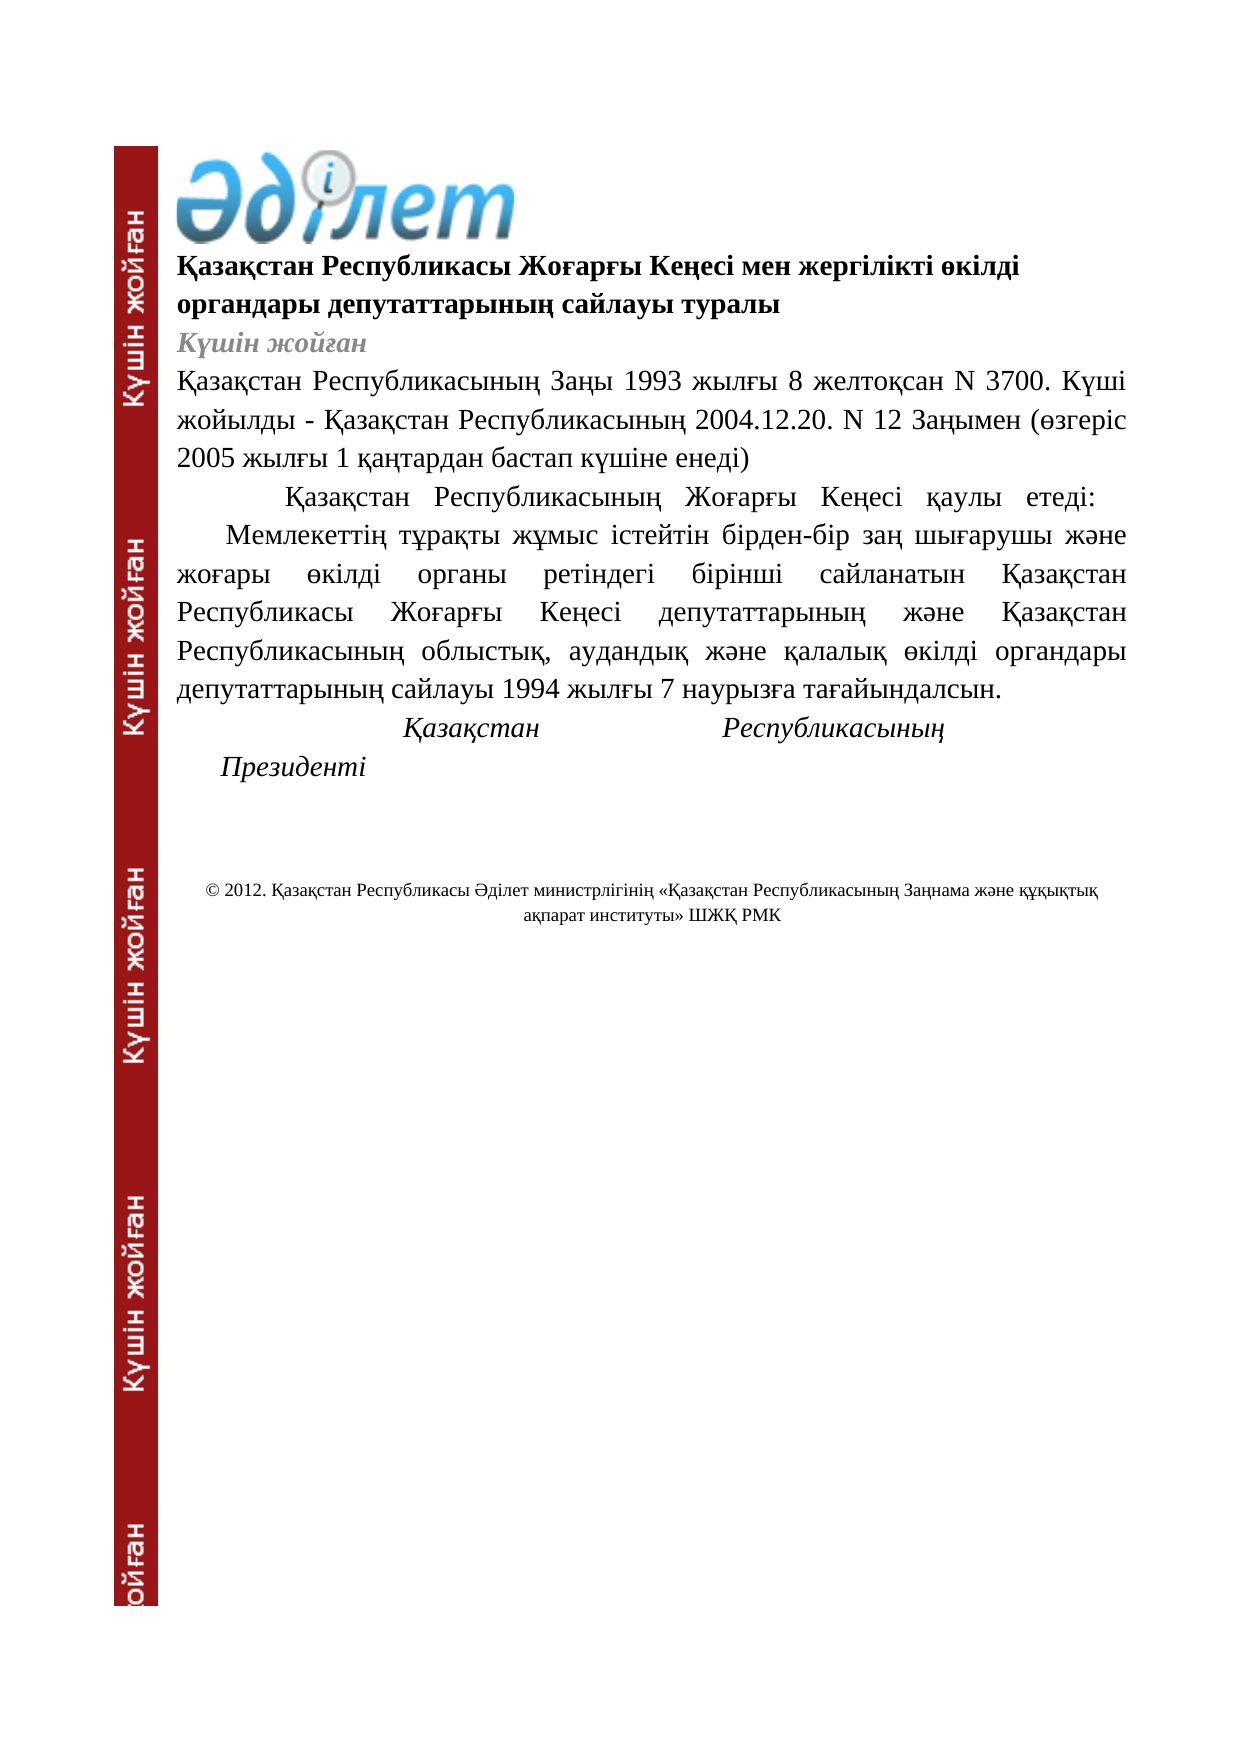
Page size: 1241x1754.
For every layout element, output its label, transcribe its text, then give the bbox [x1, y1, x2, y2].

text Қазақстан Республикасының Жоғарғы Кеңесi қаулы етедi: Мемлекеттiң тұрақты жұмыс iстейтiн бiрден-бiр заң шығарушы және жоғары өкiлдi органы ретiндегi бiрiншi сайланатын Қазақстан Республикасы Жоғарғы Кеңесi депутаттарының және Қазақстан Республикасының облыстық, аудандық және қалалық өкiлдi органдары депутаттарының сайлауы 1994 жылғы 7 наурызға тағайындалсын. [112, 479, 1128, 705]
picture [114, 925, 158, 1606]
picture [114, 146, 158, 248]
picture [114, 320, 158, 325]
text Күшін жойған [112, 325, 1128, 358]
picture [114, 474, 158, 479]
picture [114, 782, 158, 879]
picture [176, 150, 515, 244]
picture [114, 705, 158, 710]
text Қазақстан Республикасының Заңы 1993 жылғы 8 желтоқсан N 3700. Күші жойылды - Қазақстан Республикасының 2004.12.20. N 12 Заңымен (өзгеріс 2005 жылғы 1 қаңтардан бастап күшіне енеді) [112, 363, 1128, 474]
picture [114, 358, 158, 363]
text Қазақстан Республикасы Жоғарғы Кеңесi мен жергiлiктi өкiлдi органдары депутаттарының сайлауы туралы [112, 248, 1128, 320]
text © 2012. Қазақстан Республикасы Әділет министрлігінің «Қазақстан Республикасының Заңнама және құқықтық ақпарат институты» ШЖҚ РМК [112, 879, 1128, 925]
text Қазақстан Республикасының Президентi [112, 710, 1128, 782]
